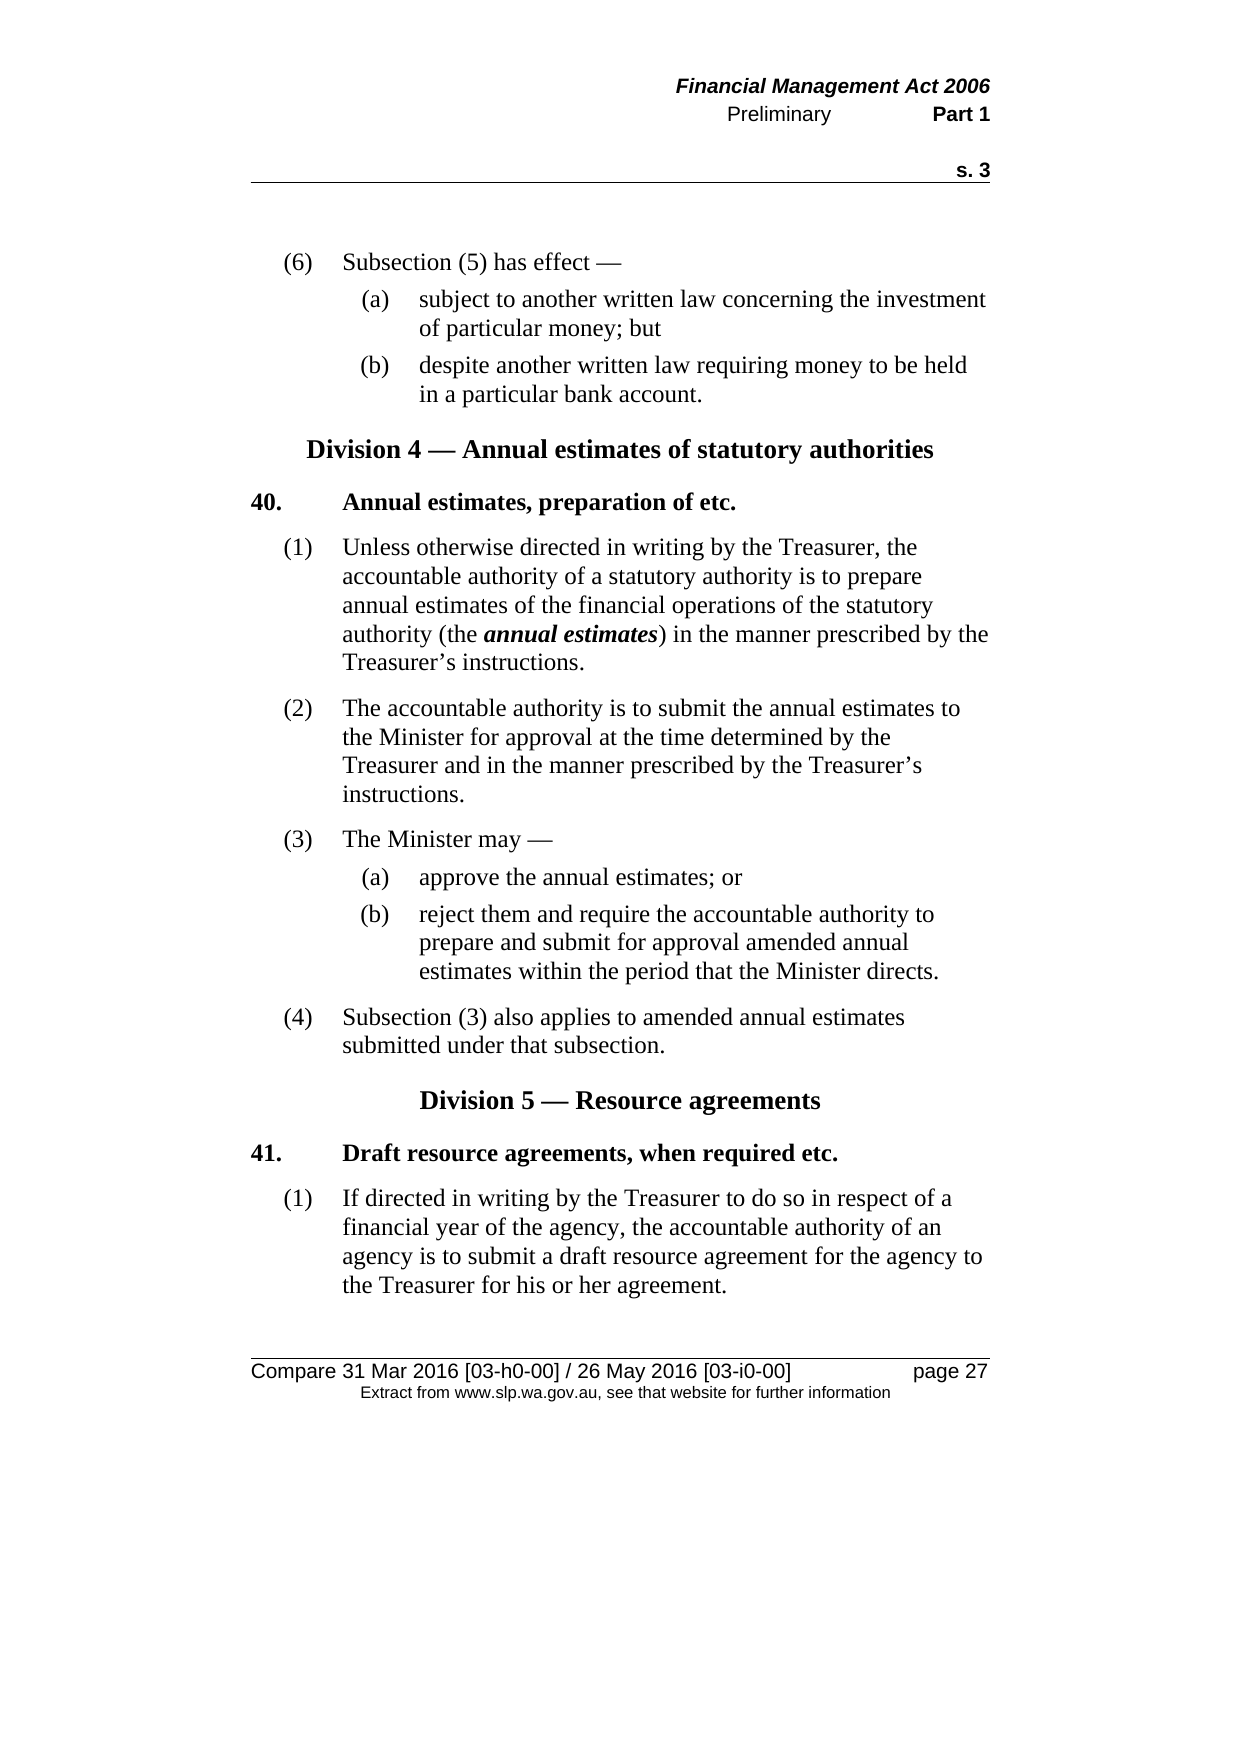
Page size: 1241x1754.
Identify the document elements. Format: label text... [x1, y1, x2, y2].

text (1) Unless otherwise directed in writing by the Treasurer, the accountable authority of a statutory authority is to prepare annual estimates of the financial operations of the statutory authority (the annual estimates) in the manner prescribed by the Treasurer’s instructions. [251, 532, 990, 676]
text (3) The Minister may — [251, 824, 990, 853]
subtitle Division 4 — Annual estimates of statutory authorities [251, 433, 990, 464]
subtitle 40. Annual estimates, preparation of etc. [251, 487, 990, 516]
text (b) reject them and require the accountable authority to prepare and submit for approval amended annual estimates within the period that the Minister directs. [251, 899, 990, 985]
text (1) If directed in writing by the Treasurer to do so in respect of a financial year of the agency, the accountable authority of an agency is to submit a draft resource agreement for the agency to the Treasurer for his or her agreement. [251, 1183, 990, 1298]
text (a) approve the annual estimates; or [251, 862, 990, 890]
text (6) Subsection (5) has effect — [251, 247, 990, 276]
subtitle Division 5 — Resource agreements [251, 1084, 990, 1115]
text (a) subject to another written law concerning the investment of particular money; but [251, 284, 990, 342]
subtitle 41. Draft resource agreements, when required etc. [251, 1138, 990, 1167]
text (b) despite another written law requiring money to be held in a particular bank account. [251, 350, 990, 408]
text (4) Subsection (3) also applies to amended annual estimates submitted under that subsection. [251, 1002, 990, 1059]
text (2) The accountable authority is to submit the annual estimates to the Minister for approval at the time determined by the Treasurer and in the manner prescribed by the Treasurer’s instructions. [251, 693, 990, 808]
